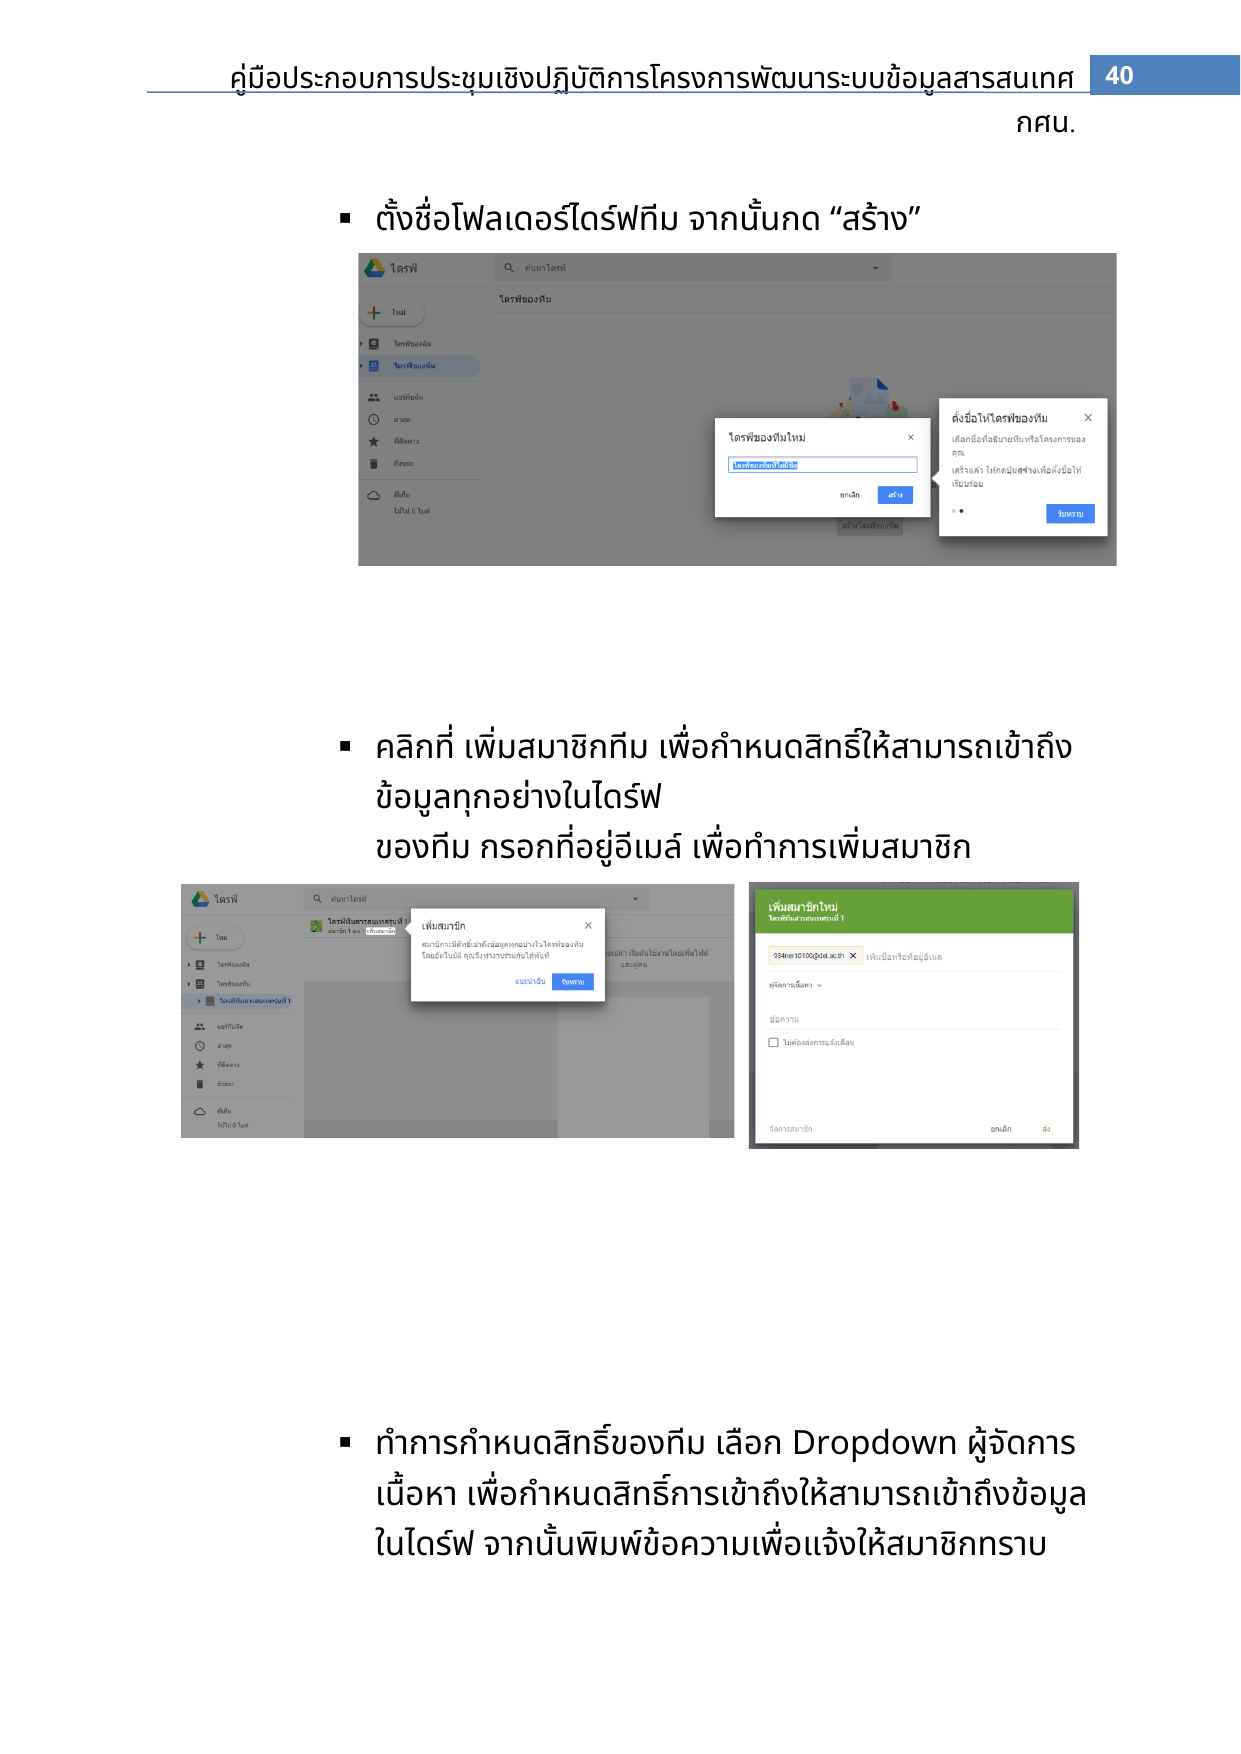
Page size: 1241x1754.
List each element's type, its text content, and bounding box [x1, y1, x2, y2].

picture [748, 882, 1080, 1149]
list คลิกที่ เพิ่มสมาชิกทีม เพื่อกำหนดสิทธิ์ให้สามารถเข้าถึงข้อมูลทุกอย่างในไดร์ฟ [337, 723, 1090, 823]
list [337, 1419, 1090, 1570]
picture [358, 253, 1117, 566]
list ตั้งชื่อโฟลเดอร์ไดร์ฟทีม จากนั้นกด “สร้าง” [337, 195, 1090, 246]
list ของทีม กรอกที่อยู่อีเมล์ เพื่อทำการเพิ่มสมาชิก [375, 823, 1090, 874]
picture [180, 883, 735, 1138]
